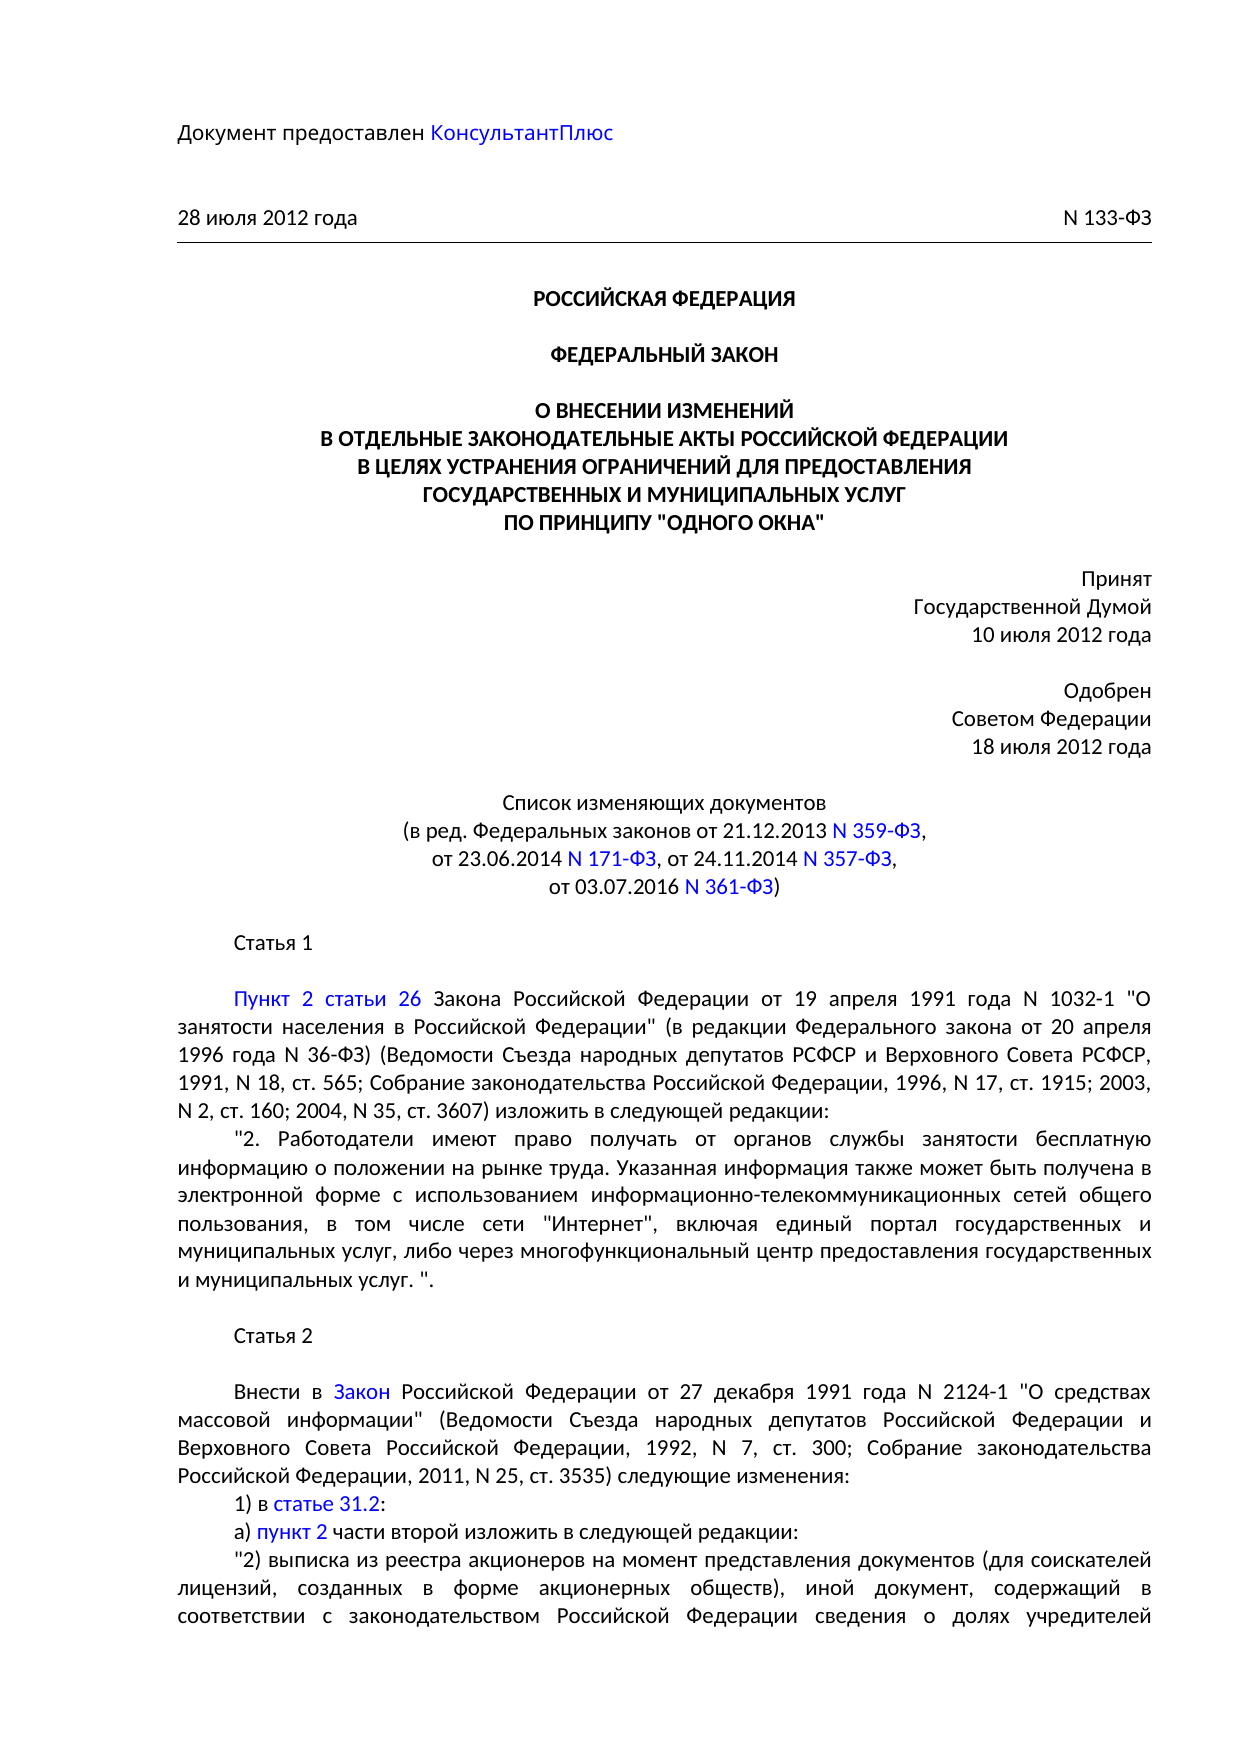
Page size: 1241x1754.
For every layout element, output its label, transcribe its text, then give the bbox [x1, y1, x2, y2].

text Пункт 2 статьи 26 Закона Российской Федерации от 19 апреля 1991 года N 1032-1 "О занятости населения в Российской Федерации" (в редакции Федерального закона от 20 апреля 1996 года N 36-ФЗ) (Ведомости Съезда народных депутатов РСФСР и Верховного Совета РСФСР, 1991, N 18, ст. 565; Собрание законодательства Российской Федерации, 1996, N 17, ст. 1915; 2003, N 2, ст. 160; 2004, N 35, ст. 3607) изложить в следующей редакции: [177, 984, 1152, 1124]
text "2. Работодатели имеют право получать от органов службы занятости бесплатную информацию о положении на рынке труда. Указанная информация также может быть получена в электронной форме с использованием информационно-телекоммуникационных сетей общего пользования, в том числе сети "Интернет", включая единый портал государственных и муниципальных услуг, либо через многофункциональный центр предоставления государственных и муниципальных услуг. ". [177, 1124, 1152, 1293]
text Список изменяющих документов [177, 788, 1152, 816]
title Документ предоставлен КонсультантПлюс [177, 118, 1152, 175]
text Статья 2 [177, 1321, 1152, 1349]
text от 03.07.2016 N 361-ФЗ) [177, 872, 1152, 900]
title О ВНЕСЕНИИ ИЗМЕНЕНИЙ [177, 396, 1152, 424]
title ФЕДЕРАЛЬНЫЙ ЗАКОН [177, 340, 1152, 368]
text Государственной Думой [177, 592, 1152, 620]
title РОССИЙСКАЯ ФЕДЕРАЦИЯ [177, 284, 1152, 312]
text Внести в Закон Российской Федерации от 27 декабря 1991 года N 2124-1 "О средствах массовой информации" (Ведомости Съезда народных депутатов Российской Федерации и Верховного Совета Российской Федерации, 1992, N 7, ст. 300; Собрание законодательства Российской Федерации, 2011, N 25, ст. 3535) следующие изменения: [177, 1377, 1152, 1489]
title В ОТДЕЛЬНЫЕ ЗАКОНОДАТЕЛЬНЫЕ АКТЫ РОССИЙСКОЙ ФЕДЕРАЦИИ [177, 424, 1152, 452]
table_header N 133-ФЗ [664, 203, 1152, 231]
text Советом Федерации [177, 704, 1152, 732]
title В ЦЕЛЯХ УСТРАНЕНИЯ ОГРАНИЧЕНИЙ ДЛЯ ПРЕДОСТАВЛЕНИЯ [177, 452, 1152, 480]
text Статья 1 [177, 928, 1152, 956]
text Одобрен [177, 676, 1152, 704]
title ГОСУДАРСТВЕННЫХ И МУНИЦИПАЛЬНЫХ УСЛУГ [177, 480, 1152, 508]
text 18 июля 2012 года [177, 732, 1152, 760]
text Принят [177, 564, 1152, 592]
text 1) в статье 31.2: [177, 1489, 1152, 1517]
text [177, 1545, 1152, 1629]
title ПО ПРИНЦИПУ "ОДНОГО ОКНА" [177, 508, 1152, 536]
text от 23.06.2014 N 171-ФЗ, от 24.11.2014 N 357-ФЗ, [177, 844, 1152, 872]
text (в ред. Федеральных законов от 21.12.2013 N 359-ФЗ, [177, 816, 1152, 844]
text а) пункт 2 части второй изложить в следующей редакции: [177, 1517, 1152, 1545]
table_header 28 июля 2012 года [177, 203, 664, 231]
text 10 июля 2012 года [177, 620, 1152, 648]
